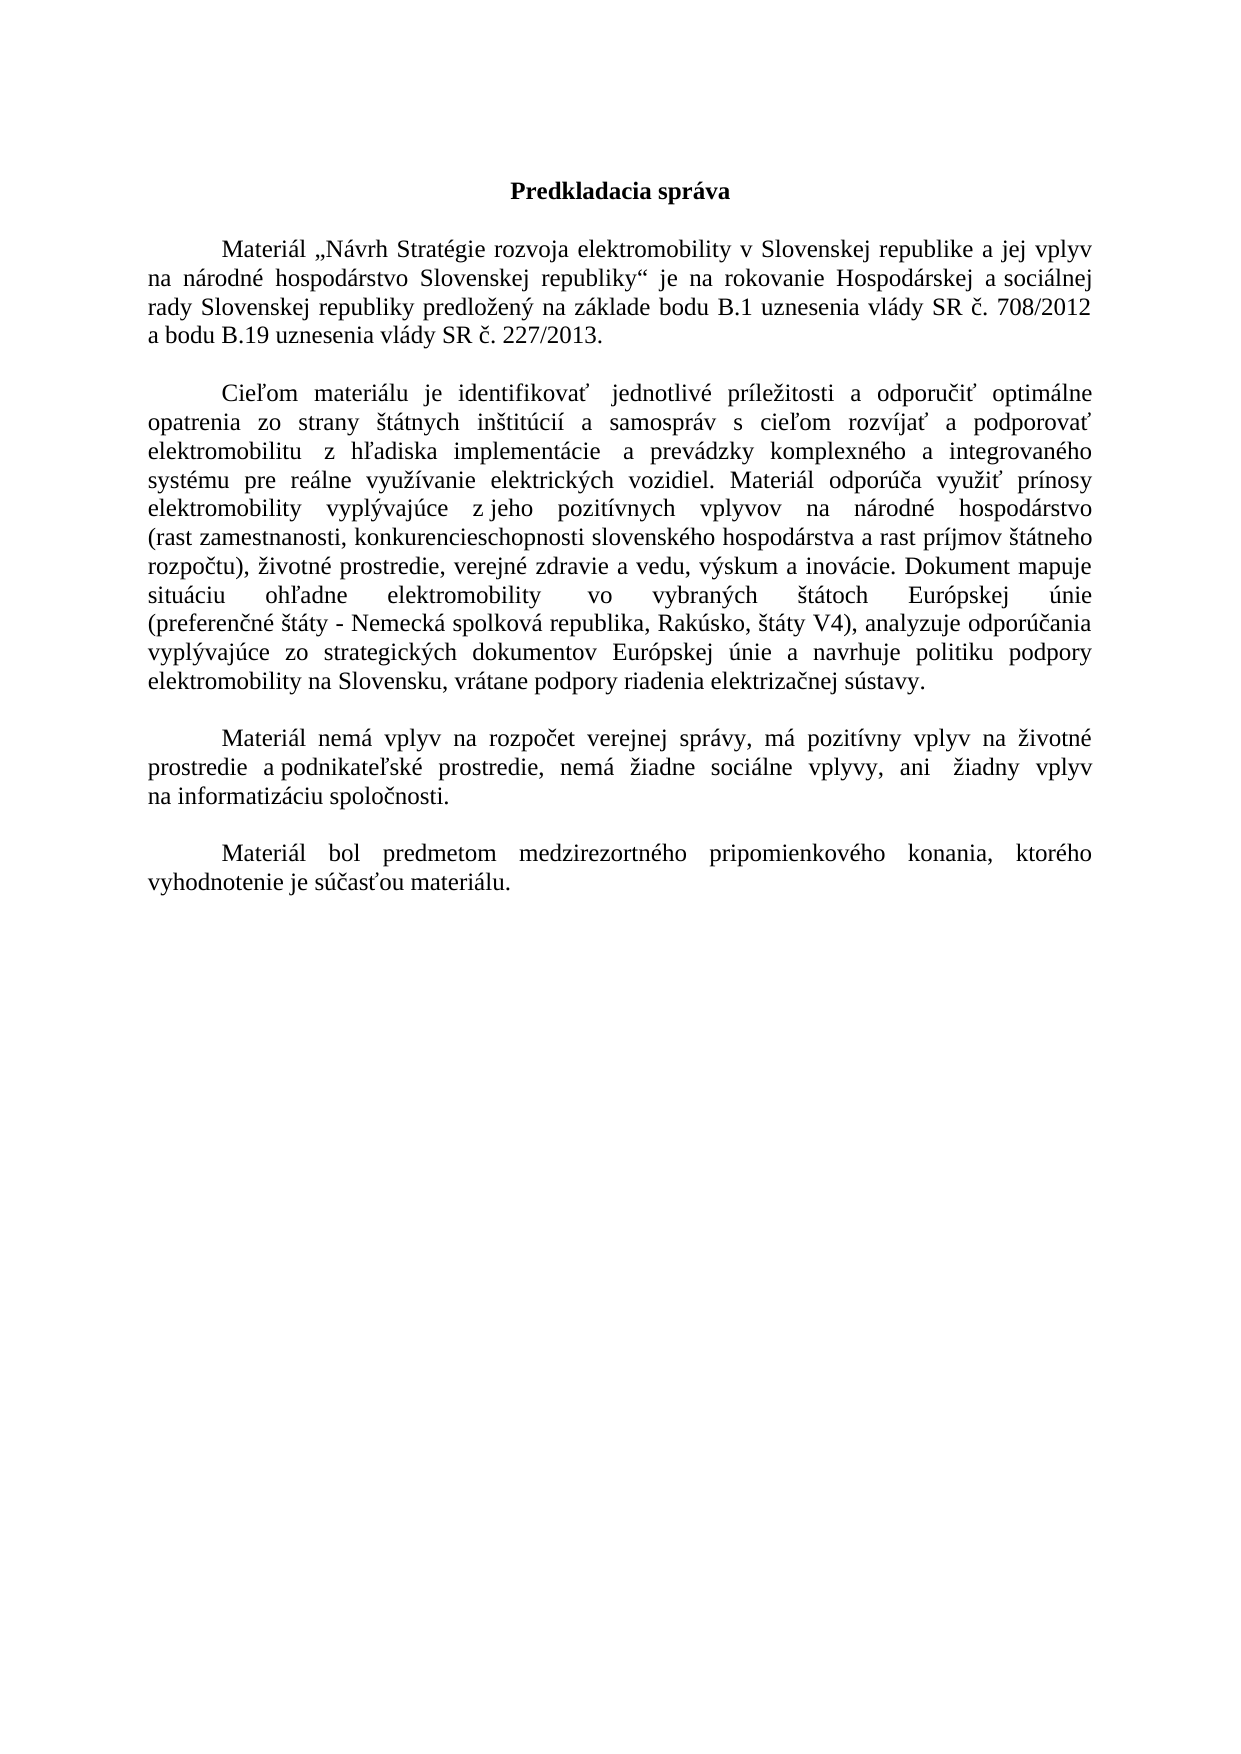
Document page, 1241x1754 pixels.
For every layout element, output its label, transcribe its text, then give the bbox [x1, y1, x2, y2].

text Cieľom materiálu je identifikovať jednotlivé príležitosti a odporučiť optimálne opatrenia zo strany štátnych inštitúcií a samospráv s cieľom rozvíjať a podporovať elektromobilitu z hľadiska implementácie a prevádzky komplexného a integrovaného systému pre reálne využívanie elektrických vozidiel. Materiál odporúča využiť prínosy elektromobility vyplývajúce z jeho pozitívnych vplyvov na národné hospodárstvo (rast zamestnanosti, konkurencieschopnosti slovenského hospodárstva a rast príjmov štátneho rozpočtu), životné prostredie, verejné zdravie a vedu, výskum a inovácie. Dokument mapuje situáciu ohľadne elektromobility vo vybraných štátoch Európskej únie (preferenčné štáty - Nemecká spolková republika, Rakúsko, štáty V4), analyzuje odporúčania vyplývajúce zo strategických dokumentov Európskej únie a navrhuje politiku podpory elektromobility na Slovensku, vrátane podpory riadenia elektrizačnej sústavy. [148, 378, 1093, 695]
text Materiál „Návrh Stratégie rozvoja elektromobility v Slovenskej republike a jej vplyv na národné hospodárstvo Slovenskej republiky“ je na rokovanie Hospodárskej a sociálnej rady Slovenskej republiky predložený na základe bodu B.1 uznesenia vlády SR č. 708/2012 a bodu B.19 uznesenia vlády SR č. 227/2013. [148, 234, 1093, 349]
text Materiál bol predmetom medzirezortného pripomienkového konania, ktorého vyhodnotenie je súčasťou materiálu. [148, 838, 1093, 896]
text Materiál nemá vplyv na rozpočet verejnej správy, má pozitívny vplyv na životné prostredie a podnikateľské prostredie, nemá žiadne sociálne vplyvy, ani žiadny vplyv na informatizáciu spoločnosti. [148, 723, 1093, 810]
text Predkladacia správa [148, 176, 1093, 205]
